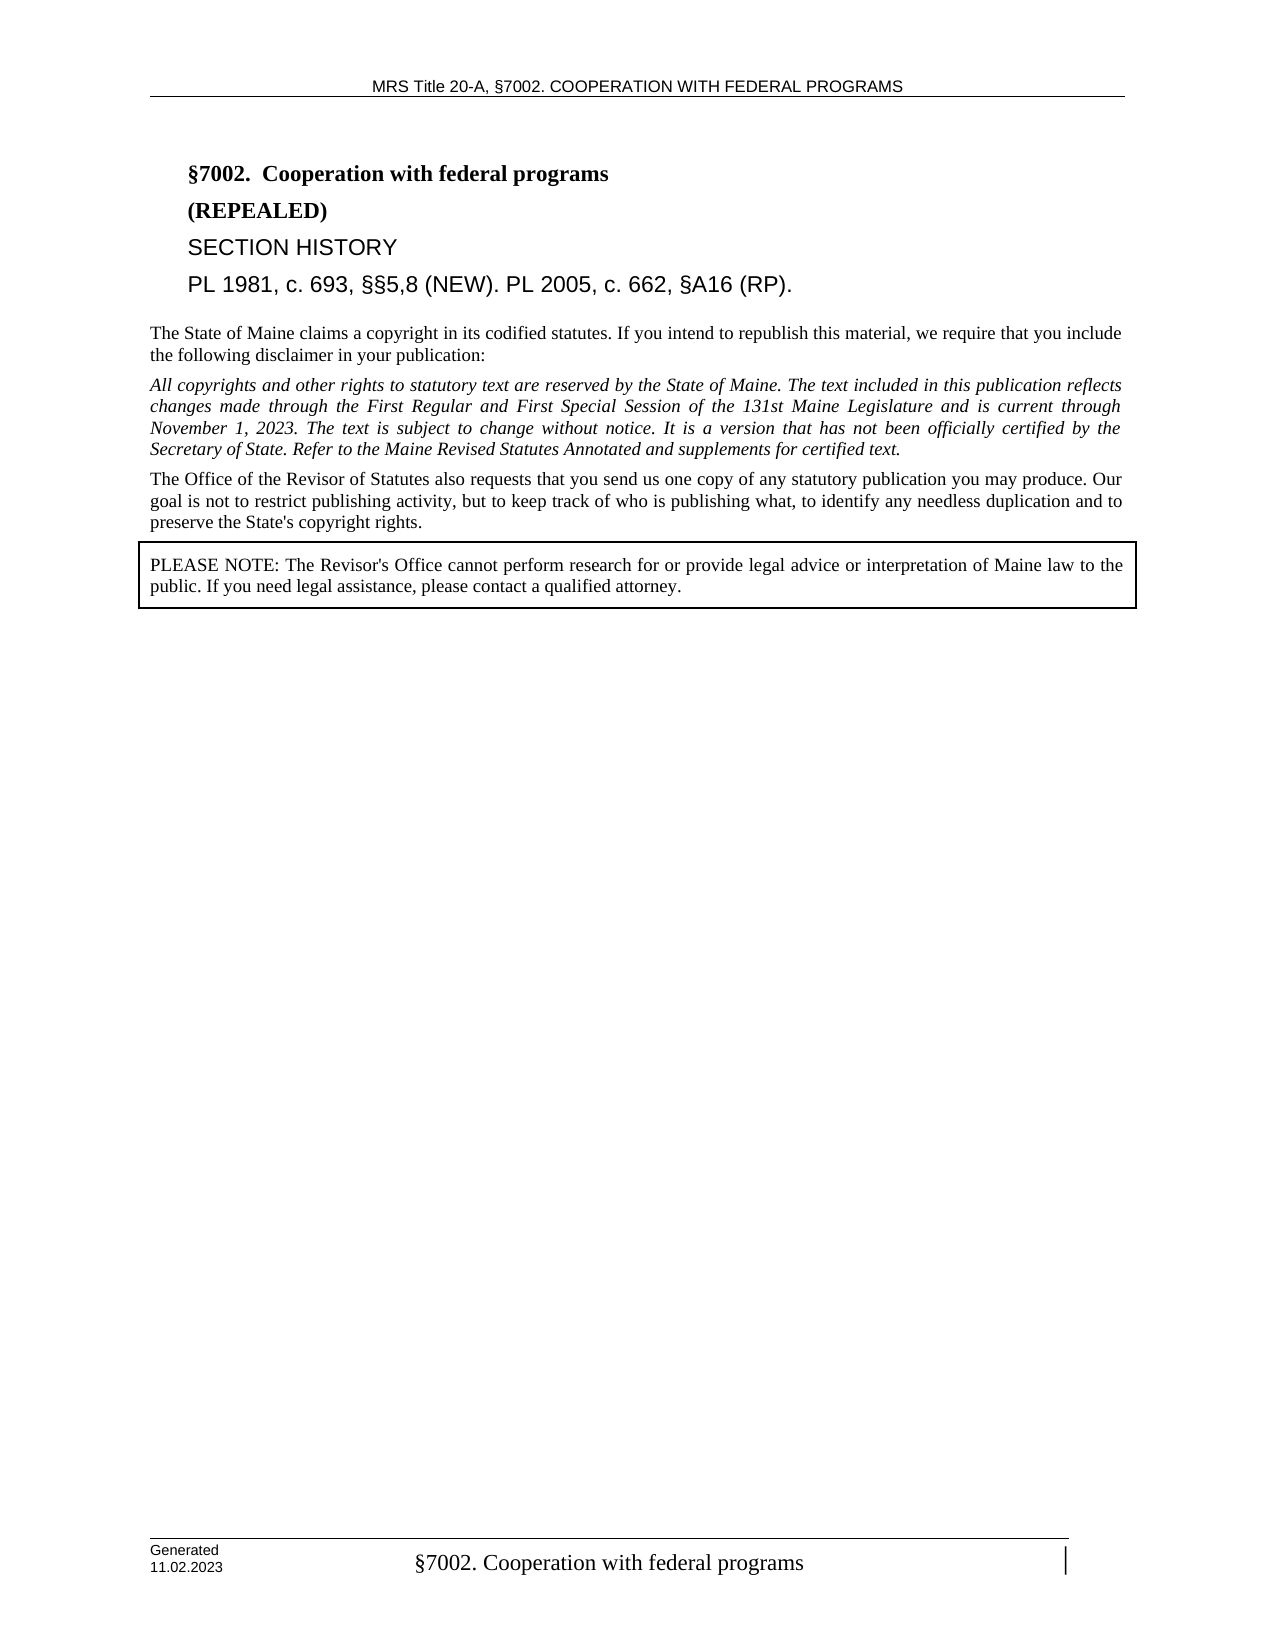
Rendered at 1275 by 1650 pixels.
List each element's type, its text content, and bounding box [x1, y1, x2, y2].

text The State of Maine claims a copyright in its codified statutes. If you intend to republish this material, we require that you include the following disclaimer in your publication: [150, 322, 1125, 365]
text PL 1981, c. 693, §§5,8 (NEW). PL 2005, c. 662, §A16 (RP). [187, 271, 1125, 297]
text All copyrights and other rights to statutory text are reserved by the State of Maine. The text included in this publication reflects changes made through the First Regular and First Special Session of the 131st Maine Legislature and is current through November 1, 2023 . The text is subject to change without notice. It is a version that has not been officially certified by the Secretary of State. Refer to the Maine Revised Statutes Annotated and supplements for certified text. [150, 373, 1125, 460]
text (REPEALED) [187, 197, 1125, 223]
text §7002. Cooperation with federal programs [187, 160, 1125, 187]
text The Office of the Revisor of Statutes also requests that you send us one copy of any statutory publication you may produce. Our goal is not to restrict publishing activity, but to keep track of who is publishing what, to identify any needless duplication and to preserve the State's copyright rights. [150, 468, 1125, 533]
text SECTION HISTORY [187, 234, 1125, 260]
text PLEASE NOTE: The Revisor's Office cannot perform research for or provide legal advice or interpretation of Maine law to the public. If you need legal assistance, please contact a qualified attorney. [140, 543, 1135, 607]
